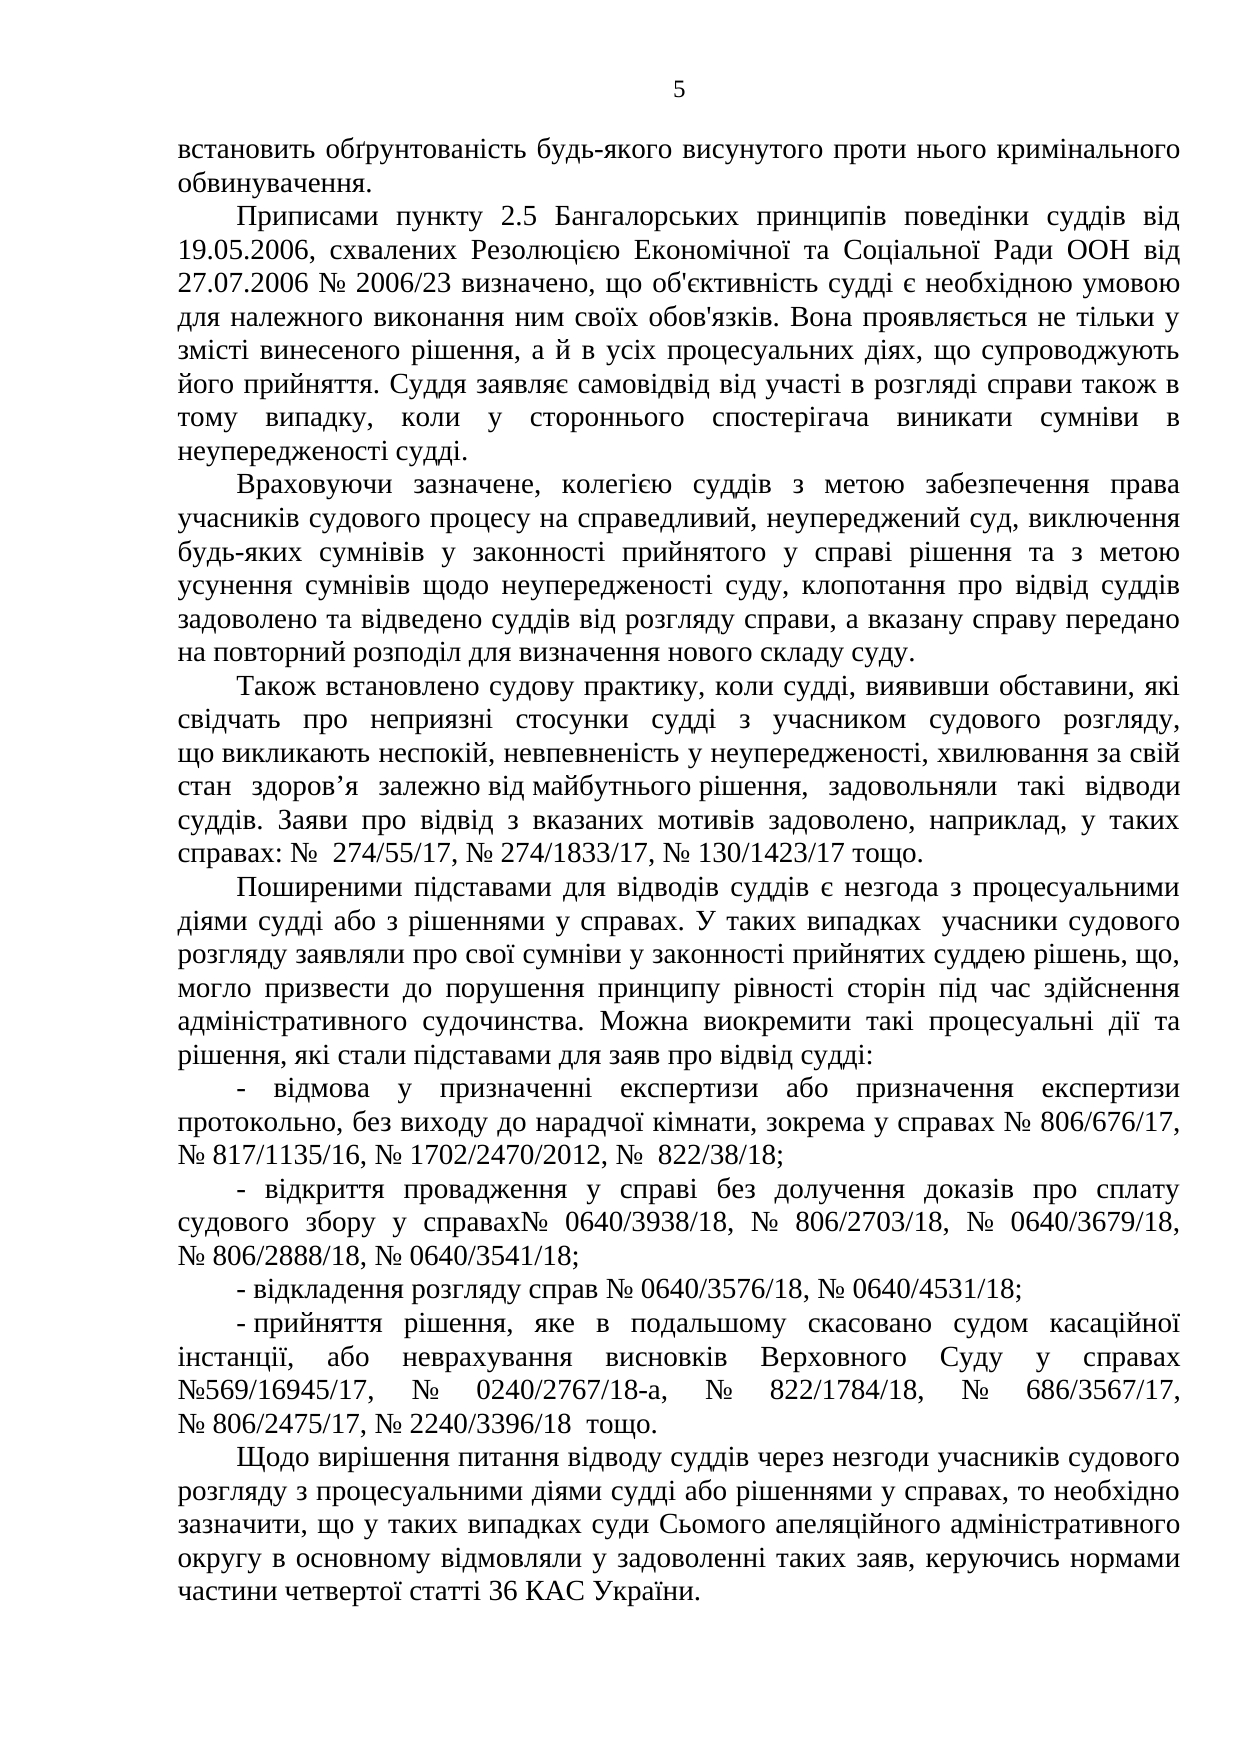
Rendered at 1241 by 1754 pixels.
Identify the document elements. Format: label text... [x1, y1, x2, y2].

text Також встановлено судову практику, коли судді, виявивши обставини, які свідчать про неприязні стосунки судді з учасником судового розгляду, що викликають неспокій, невпевненість у неупередженості, хвилювання за свій стан здоров’я залежно від майбутнього рішення, задовольняли такі відводи суддів. Заяви про відвід з вказаних мотивів задоволено, наприклад, у таких справах: № 274/55/17, № 274/1833/17, № 130/1423/17 тощо. [177, 668, 1181, 869]
text - відмова у призначенні експертизи або призначення експертизи протокольно, без виходу до нарадчої кімнати, зокрема у справах № 806/676/17, № 817/1135/16, № 1702/2470/2012, № 822/38/18; [177, 1070, 1181, 1171]
text - прийняття рішення, яке в подальшому скасовано судом касаційної інстанції, або неврахування висновків Верховного Суду у справах №569/16945/17, № 0240/2767/18-а, № 822/1784/18, № 686/3567/17, № 806/2475/17, № 2240/3396/18 тощо. [177, 1305, 1181, 1439]
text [177, 131, 1181, 198]
text - відкладення розгляду справ № 0640/3576/18, № 0640/4531/18; [177, 1272, 1181, 1305]
text - відкриття провадження у справі без долучення доказів про сплату судового збору у справах№ 0640/3938/18, № 806/2703/18, № 0640/3679/18, № 806/2888/18, № 0640/3541/18; [177, 1171, 1181, 1272]
text Щодо вирішення питання відводу суддів через незгоди учасників судового розгляду з процесуальними діями судді або рішеннями у справах, то необхідно зазначити, що у таких випадках суди Сьомого апеляційного адміністративного округу в основному відмовляли у задоволенні таких заяв, керуючись нормами частини четвертої статті 36 КАС України. [177, 1439, 1181, 1607]
text Приписами пункту 2.5 Бангалорських принципів поведінки суддів від 19.05.2006, схвалених Резолюцією Економічної та Соціальної Ради ООН від 27.07.2006 № 2006/23 визначено, що об'єктивність судді є необхідною умовою для належного виконання ним своїх обов'язків. Вона проявляється не тільки у змісті винесеного рішення, а й в усіх процесуальних діях, що супроводжують його прийняття. Суддя заявляє самовідвід від участі в розгляді справи також в тому випадку, коли у стороннього спостерігача виникати сумніви в неупередженості судді. [177, 198, 1181, 467]
text Враховуючи зазначене, колегією суддів з метою забезпечення права учасників судового процесу на справедливий, неупереджений суд, виключення будь-яких сумнівів у законності прийнятого у справі рішення та з метою усунення сумнівів щодо неупередженості суду, клопотання про відвід суддів задоволено та відведено суддів від розгляду справи, а вказану справу передано на повторний розподіл для визначення нового складу суду. [177, 467, 1181, 668]
text Поширеними підставами для відводів суддів є незгода з процесуальними діями судді або з рішеннями у справах. У таких випадках учасники судового розгляду заявляли про свої сумніви у законності прийнятих суддею рішень, що, могло призвести до порушення принципу рівності сторін під час здійснення адміністративного судочинства. Можна виокремити такі процесуальні дії та рішення, які стали підставами для заяв про відвід судді: [177, 869, 1181, 1070]
